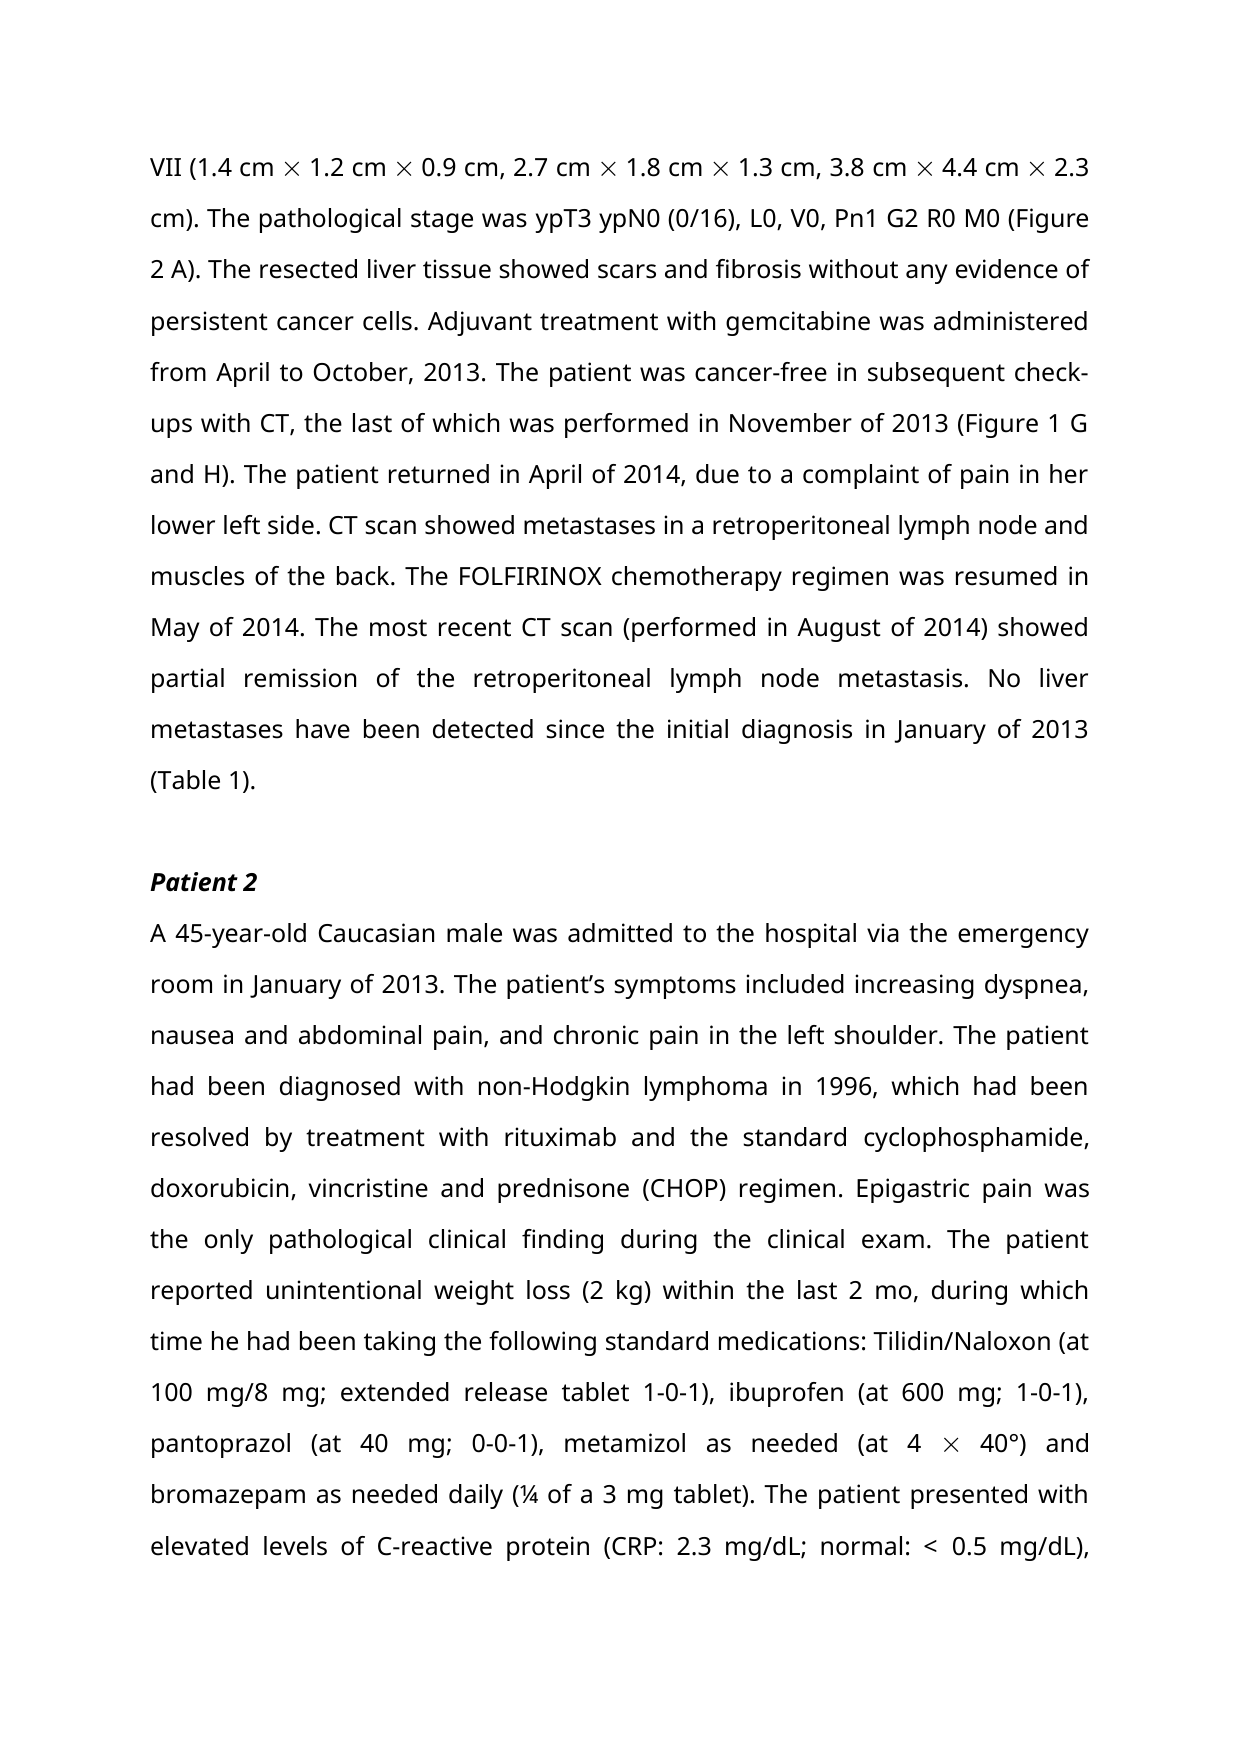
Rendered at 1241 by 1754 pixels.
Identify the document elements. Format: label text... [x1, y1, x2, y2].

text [150, 150, 1090, 797]
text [150, 916, 1090, 1562]
text Patient 2 [150, 864, 1090, 899]
